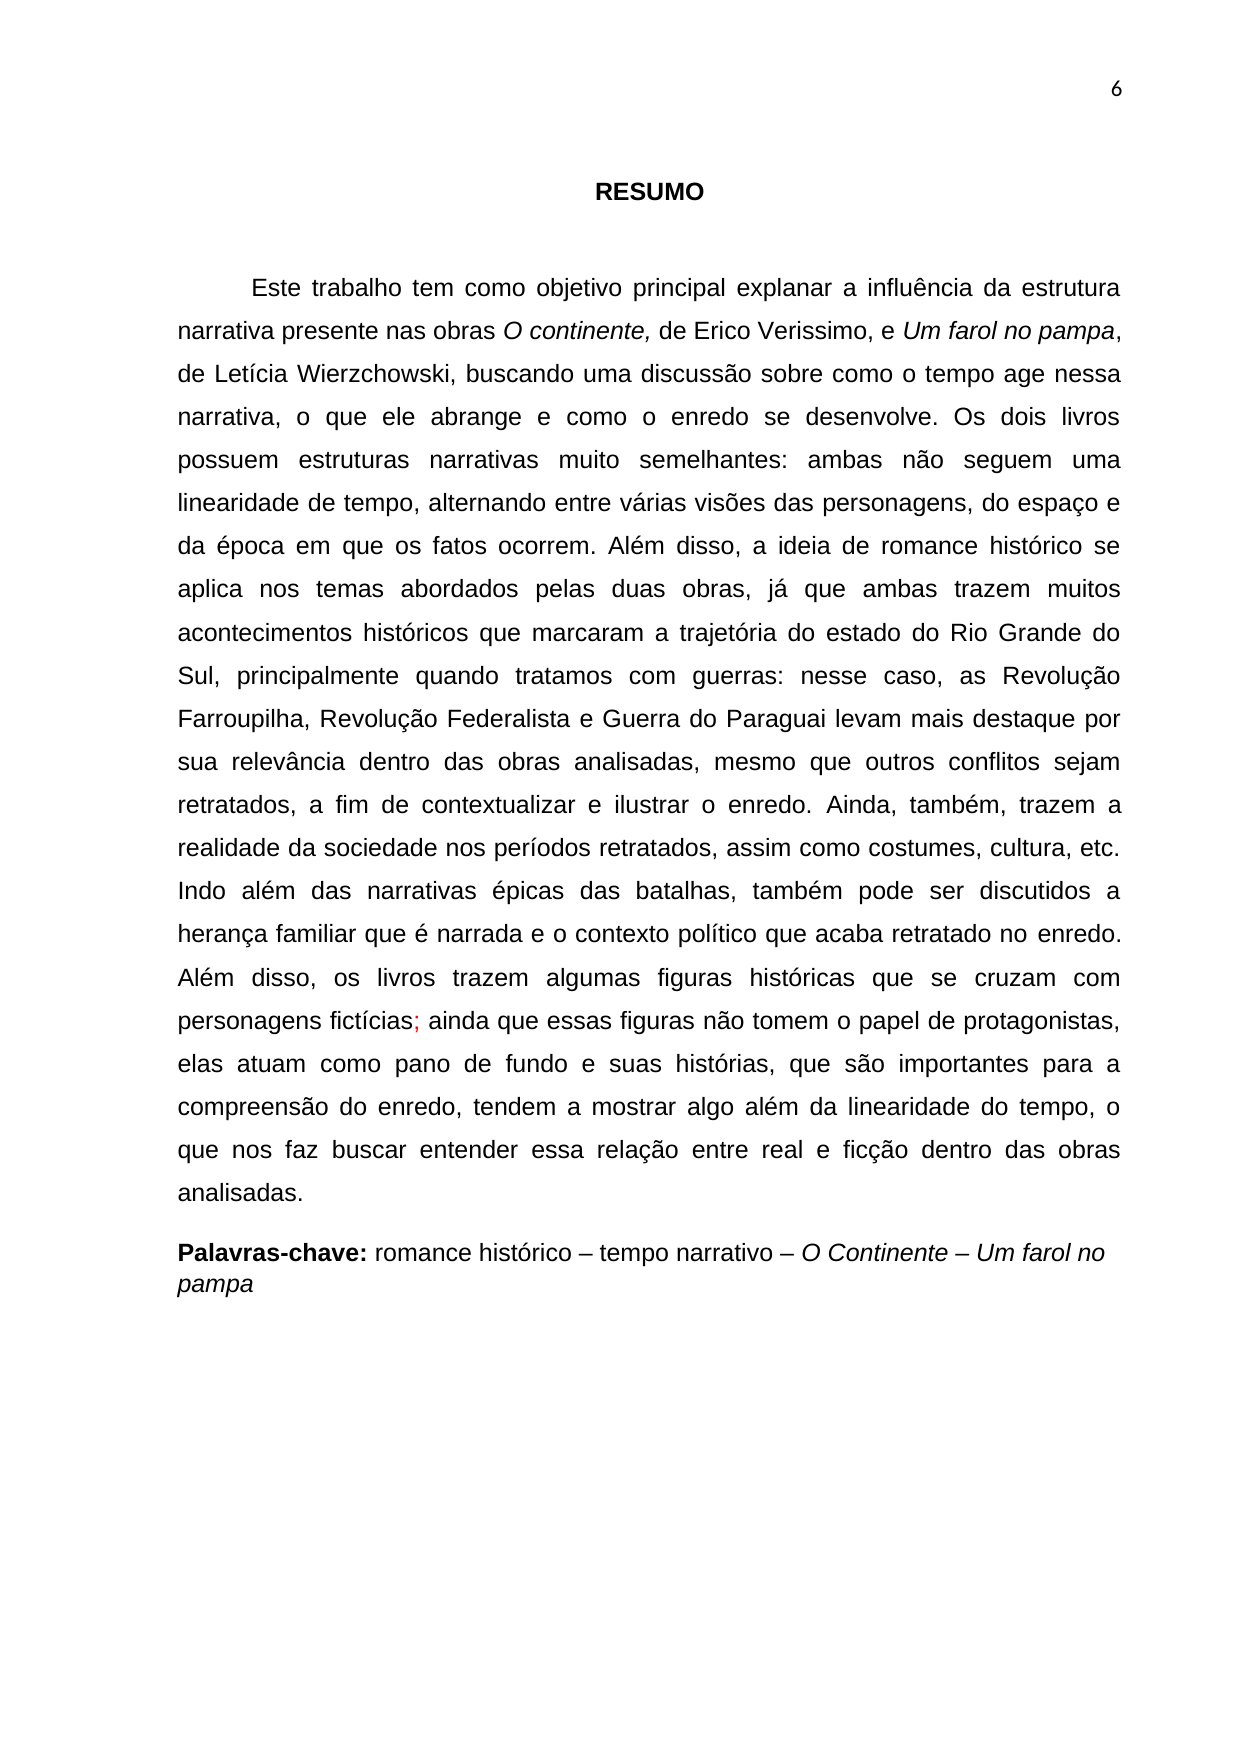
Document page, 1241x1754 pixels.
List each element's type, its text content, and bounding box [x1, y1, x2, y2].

text RESUMO [177, 177, 1122, 206]
text Este trabalho tem como objetivo principal explanar a influência da estrutura narrativa presente nas obras O continente, de Erico Verissimo, e Um farol no pampa, de Letícia Wierzchowski, buscando uma discussão sobre como o tempo age nessa narrativa, o que ele abrange e como o enredo se desenvolve. Os dois livros possuem estruturas narrativas muito semelhantes: ambas não seguem uma linearidade de tempo, alternando entre várias visões das personagens, do espaço e da época em que os fatos ocorrem. Além disso, a ideia de romance histórico se aplica nos temas abordados pelas duas obras, já que ambas trazem muitos acontecimentos históricos que marcaram a trajetória do estado do Rio Grande do Sul, principalmente quando tratamos com guerras: nesse caso, as Revolução Farroupilha, Revolução Federalista e Guerra do Paraguai levam mais destaque por sua relevância dentro das obras analisadas, mesmo que outros conflitos sejam retratados, a fim de contextualizar e ilustrar o enredo. Ainda, também, trazem a realidade da sociedade nos períodos retratados, assim como costumes, cultura, etc. Indo além das narrativas épicas das batalhas, também pode ser discutidos a herança familiar que é narrada e o contexto político que acaba retratado no enredo. Além disso, os livros trazem algumas figuras históricas que se cruzam com personagens fictícias; ainda que essas figuras não tomem o papel de protagonistas, elas atuam como pano de fundo e suas histórias, que são importantes para a compreensão do enredo, tendem a mostrar algo além da linearidade do tempo, o que nos faz buscar entender essa relação entre real e ficção dentro das obras analisadas. [177, 273, 1122, 1207]
text Palavras-chave: romance histórico – tempo narrativo – O Continente – Um farol no pampa [177, 1238, 1122, 1298]
